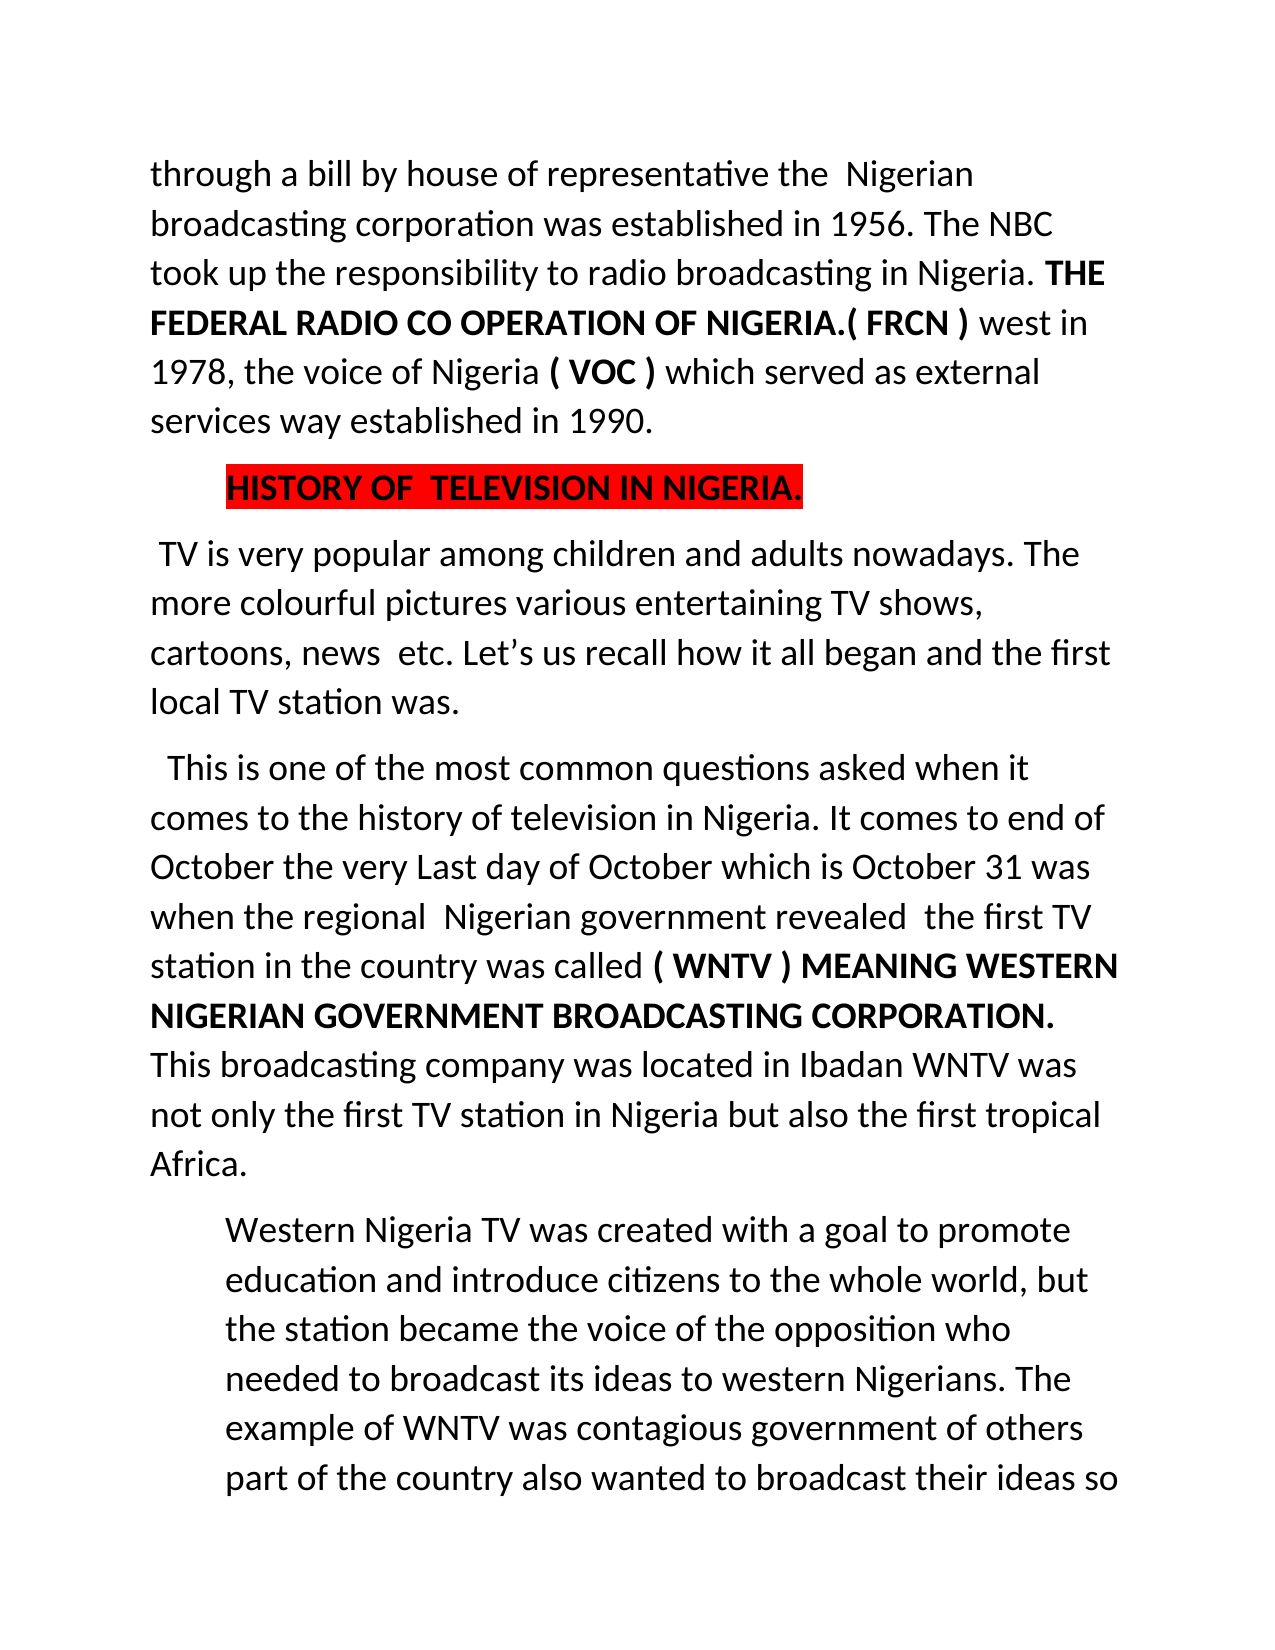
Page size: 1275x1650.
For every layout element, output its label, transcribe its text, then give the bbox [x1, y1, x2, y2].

text This is one of the most common questions asked when it comes to the history of television in Nigeria. It comes to end of October the very Last day of October which is October 31 was when the regional Nigerian government revealed the first TV station in the country was called ( WNTV ) MEANING WESTERN NIGERIAN GOVERNMENT BROADCASTING CORPORATION. This broadcasting company was located in Ibadan WNTV was not only the first TV station in Nigeria but also the first tropical Africa. [150, 744, 1125, 1186]
text HISTORY OF TELEVISION IN NIGERIA. [150, 463, 1125, 509]
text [150, 150, 1125, 443]
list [225, 1206, 1125, 1499]
text TV is very popular among children and adults nowadays. The more colourful pictures various entertaining TV shows, cartoons, news etc. Let’s us recall how it all began and the first local TV station was. [150, 530, 1125, 724]
